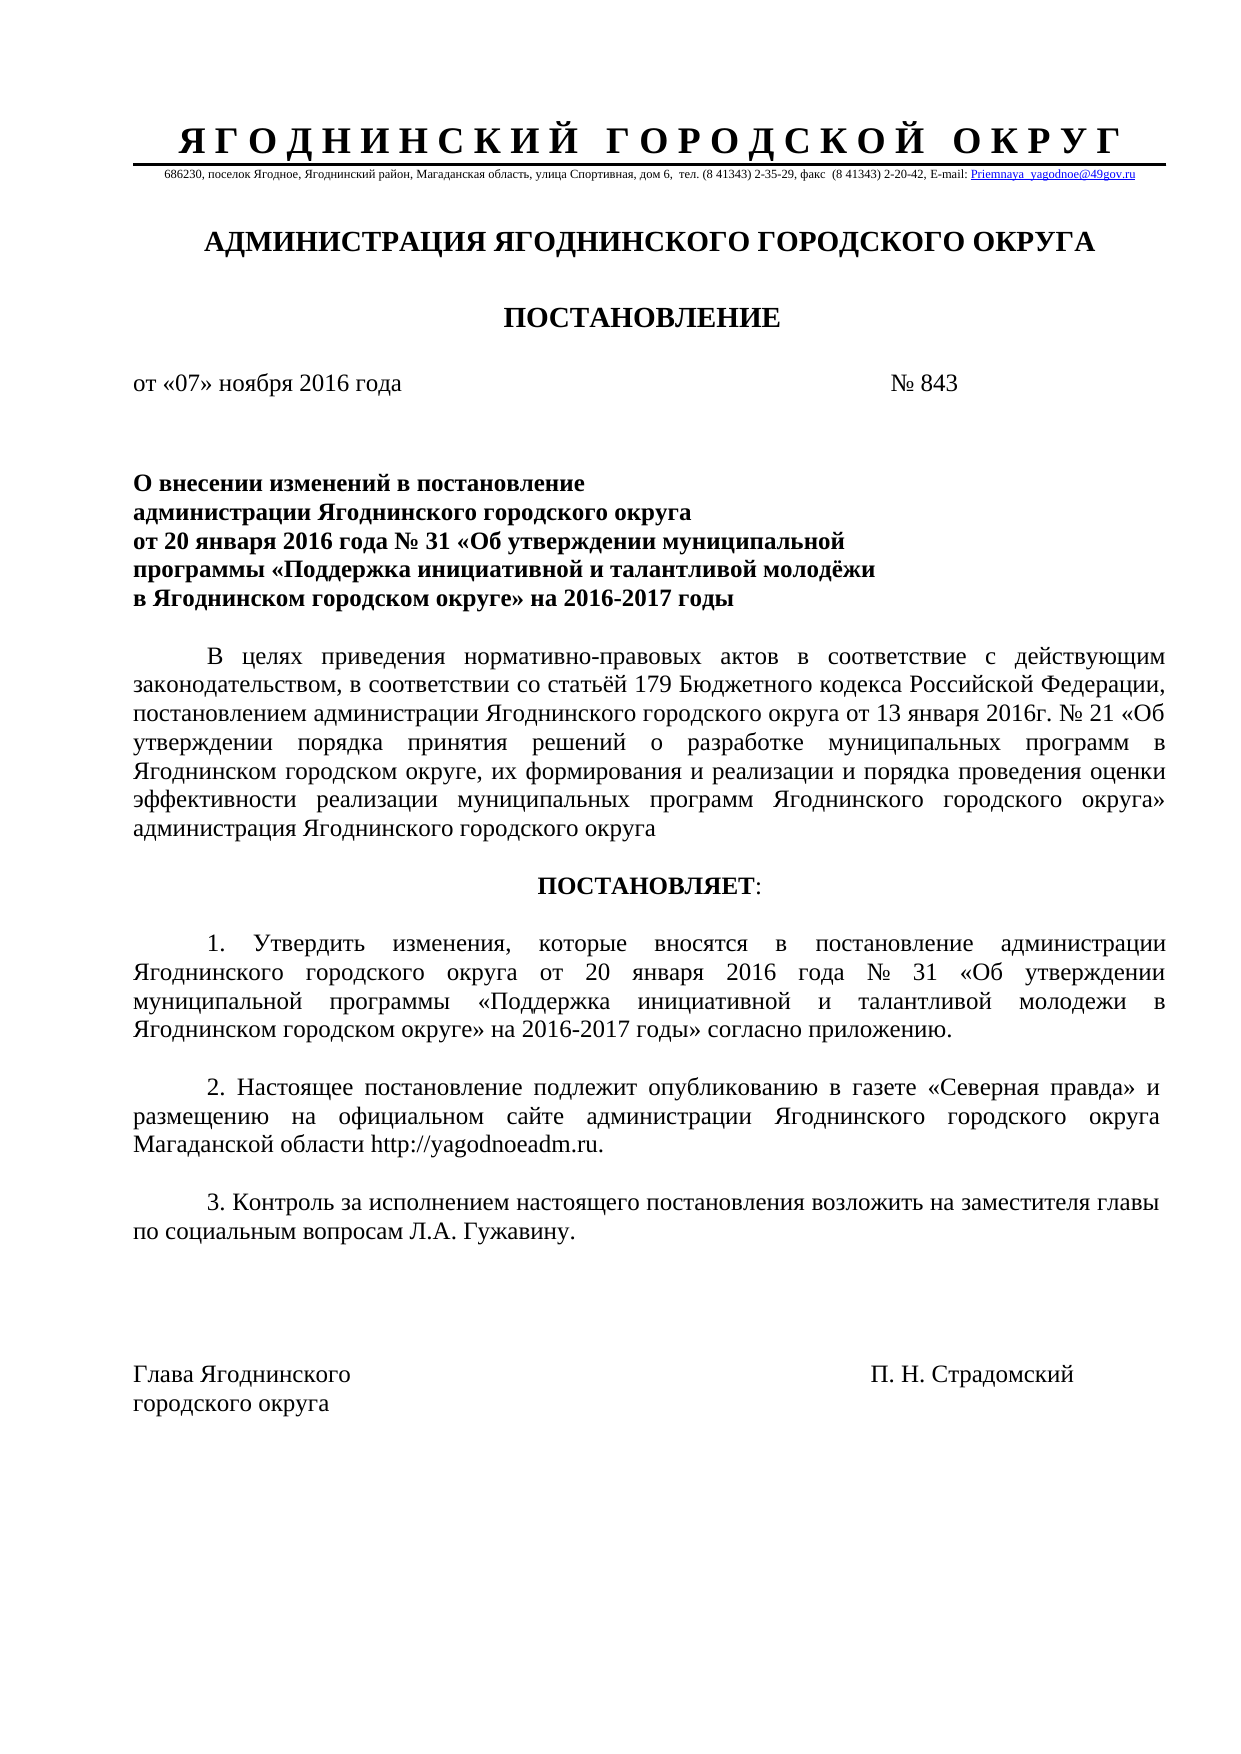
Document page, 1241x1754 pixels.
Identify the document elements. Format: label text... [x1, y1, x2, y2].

text АДМИНИСТРАЦИЯ ЯГОДНИНСКОГО ГОРОДСКОГО ОКРУГА [133, 224, 1166, 257]
text 686230, поселок Ягодное, Ягоднинский район, Магаданская область, улица Спортивная, дом 6, тел. (8 41343) 2-35-29, факс (8 41343) 2-20-42, E-mail: Priemnaya_yagodnoe@49gov.ru [133, 166, 1166, 181]
text городского округа [133, 1388, 1181, 1417]
text программы «Поддержка инициативной и талантливой молодёжи [133, 554, 1166, 583]
text Я Г О Д Н И Н С К И Й Г О Р О Д С К О Й О К Р У Г [133, 118, 1166, 163]
text В целях приведения нормативно-правовых актов в соответствие с действующим законодательством, в соответствии со статьёй 179 Бюджетного кодекса Российской Федерации, постановлением администрации Ягоднинского городского округа от 13 января 2016г. № 21 «Об утверждении порядка принятия решений о разработке муниципальных программ в Ягоднинском городском округе, их формирования и реализации и порядка проведения оценки эффективности реализации муниципальных программ Ягоднинского городского округа» администрация Ягоднинского городского округа [133, 641, 1166, 842]
text 3. Контроль за исполнением настоящего постановления возложить на заместителя главы по социальным вопросам Л.А. Гужавину. [133, 1187, 1161, 1244]
text О внесении изменений в постановление [133, 468, 1166, 497]
text 1. Утвердить изменения, которые вносятся в постановление администрации Ягоднинского городского округа от 20 января 2016 года № 31 «Об утверждении муниципальной программы «Поддержка инициативной и талантливой молодежи в Ягоднинском городском округе» на 2016-2017 годы» согласно приложению. [133, 928, 1166, 1043]
text от 20 января 2016 года № 31 «Об утверждении муниципальной [133, 526, 1166, 554]
text 2. Настоящее постановление подлежит опубликованию в газете «Северная правда» и размещению на официальном сайте администрации Ягоднинского городского округа Магаданской области http://yagodnoeadm.ru. [133, 1072, 1161, 1158]
text администрации Ягоднинского городского округа [133, 497, 1166, 526]
text от «07» ноября 2016 года № 843 [133, 368, 1166, 396]
text Глава Ягоднинского П. Н. Страдомский [133, 1359, 1161, 1388]
text ПОСТАНОВЛЯЕТ: [133, 871, 1166, 899]
text в Ягоднинском городском округе» на 2016-2017 годы [133, 583, 1166, 612]
text ПОСТАНОВЛЕНИЕ [118, 301, 1166, 334]
